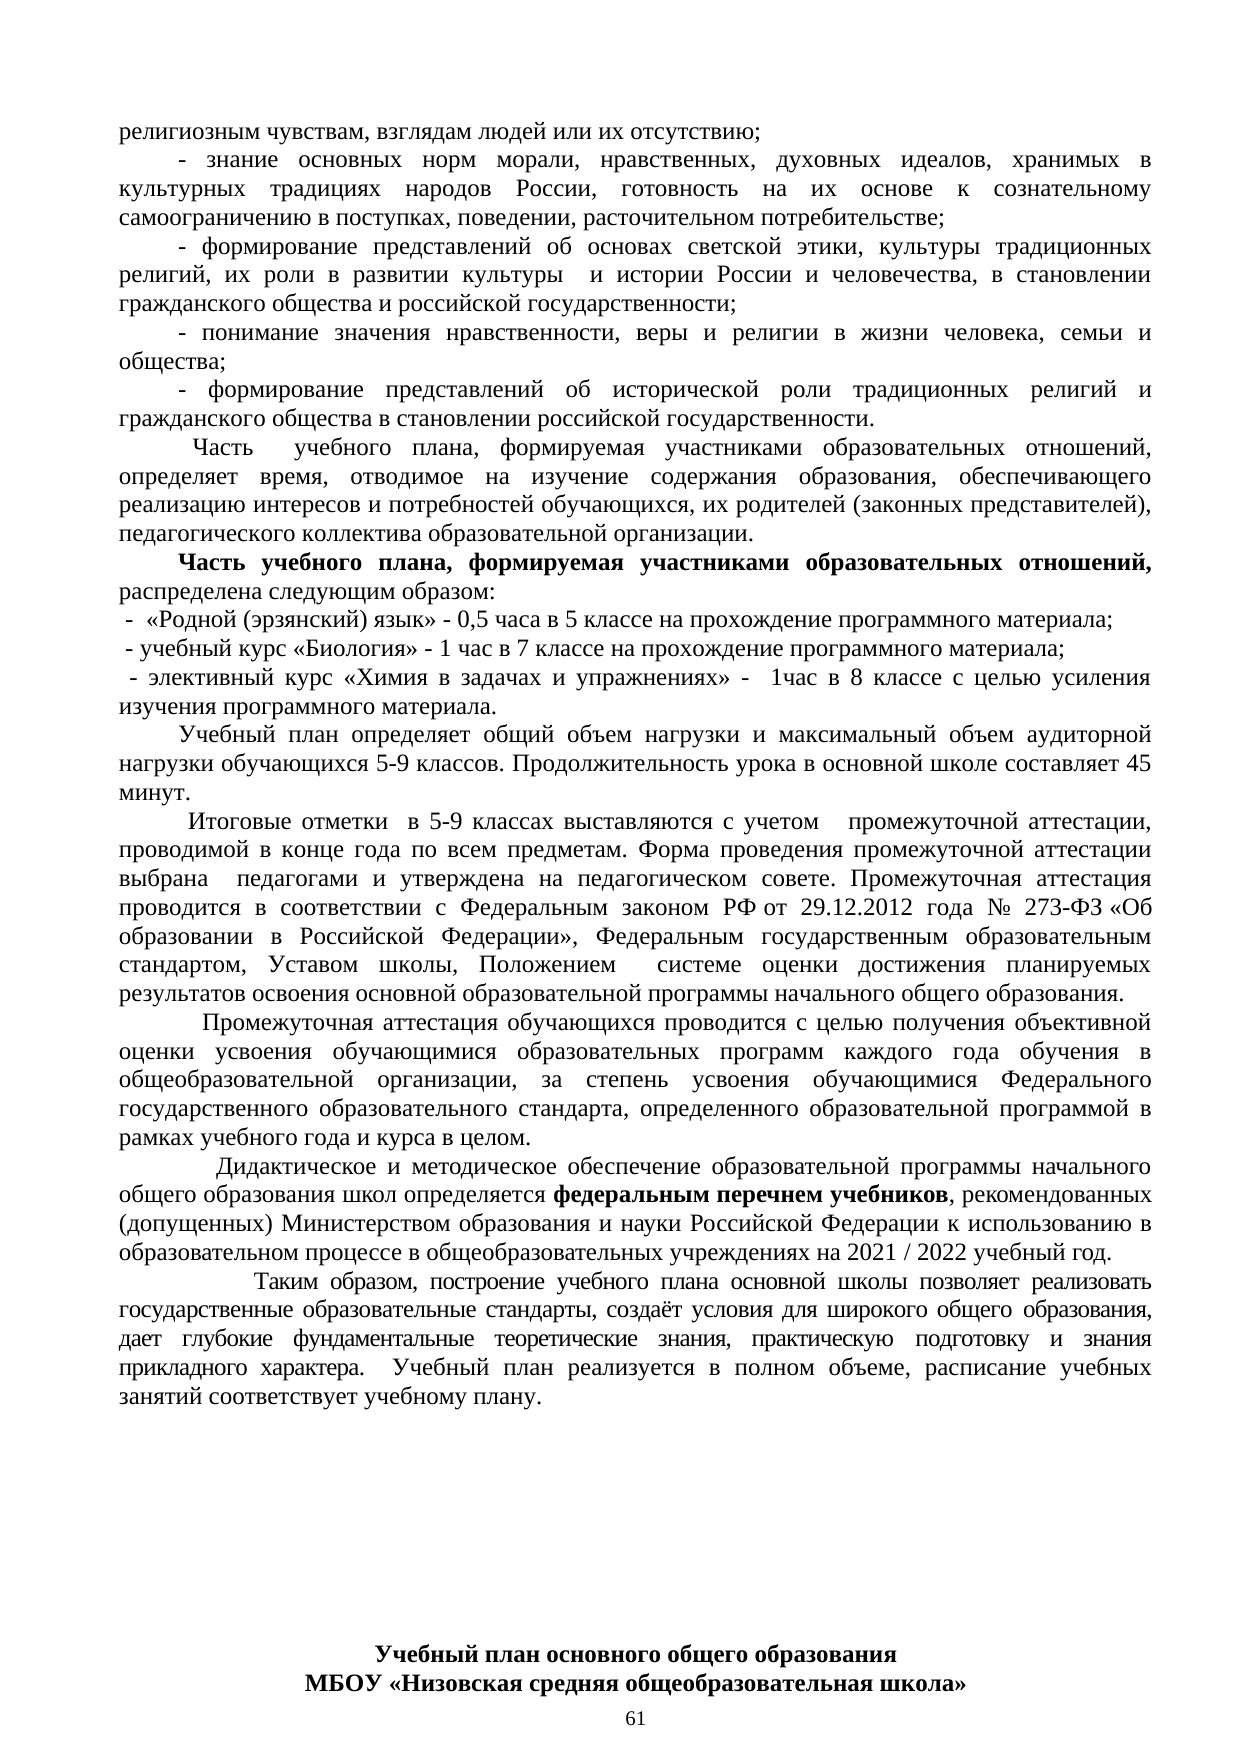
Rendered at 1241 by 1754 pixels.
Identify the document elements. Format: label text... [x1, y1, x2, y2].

text - формирование представлений об основах светской этики, культуры традиционных религий, их роли в развитии культуры и истории России и человечества, в становлении гражданского общества и российской государственности; [119, 231, 1152, 317]
text Часть учебного плана, формируемая участниками образовательных отношений, распределена следующим образом: [119, 547, 1152, 604]
text Учебный план определяет общий объем нагрузки и максимальный объем аудиторной нагрузки обучающихся 5-9 классов. Продолжительность урока в основной школе составляет 45 минут. [119, 719, 1152, 806]
text Учебный план основного общего образования [119, 1639, 1152, 1668]
text Итоговые отметки в 5-9 классах выставляются с учетом промежуточной аттестации, проводимой в конце года по всем предметам. Форма проведения промежуточной аттестации выбрана педагогами и утверждена на педагогическом совете. Промежуточная аттестация проводится в соответствии с Федеральным законом РФ от 29.12.2012 года № 273-ФЗ «Об образовании в Российской Федерации», Федеральным государственным образовательным стандартом, Уставом школы, Положением системе оценки достижения планируемых результатов освоения основной образовательной программы начального общего образования. [119, 806, 1152, 1007]
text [119, 116, 1152, 144]
text - элективный курс «Химия в задачах и упражнениях» - 1час в 8 классе с целью усиления изучения программного материала. [119, 662, 1152, 719]
text - учебный курс «Биология» - 1 час в 7 классе на прохождение программного материала; [119, 633, 1152, 662]
text Таким образом, построение учебного плана основной школы позволяет реализовать государственные образовательные стандарты, создаёт условия для широкого общего образования, дает глубокие фундаментальные теоретические знания, практическую подготовку и знания прикладного характера. Учебный план реализуется в полном объеме, расписание учебных занятий соответствует учебному плану. [119, 1266, 1152, 1409]
text - «Родной (эрзянский) язык» - 0,5 часа в 5 классе на прохождение программного материала; [119, 604, 1152, 633]
text - знание основных норм морали, нравственных, духовных идеалов, хранимых в культурных традициях народов России, готовность на их основе к сознательному самоограничению в поступках, поведении, расточительном потребительстве; [119, 144, 1152, 231]
text Промежуточная аттестация обучающихся проводится с целью получения объективной оценки усвоения обучающимися образовательных программ каждого года обучения в общеобразовательной организации, за степень усвоения обучающимися Федерального государственного образовательного стандарта, определенного образовательной программой в рамках учебного года и курса в целом. [119, 1007, 1152, 1151]
text - формирование представлений об исторической роли традиционных религий и гражданского общества в становлении российской государственности. [119, 374, 1152, 432]
text Часть учебного плана, формируемая участниками образовательных отношений, определяет время, отводимое на изучение содержания образования, обеспечивающего реализацию интересов и потребностей обучающихся, их родителей (законных представителей), педагогического коллектива образовательной организации. [119, 432, 1152, 547]
text МБОУ «Низовская средняя общеобразовательная школа» [119, 1668, 1152, 1697]
text - понимание значения нравственности, веры и религии в жизни человека, семьи и общества; [119, 317, 1152, 374]
text Дидактическое и методическое обеспечение образовательной программы начального общего образования школ определяется федеральным перечнем учебников, рекомендованных (допущенных) Министерством образования и науки Российской Федерации к использованию в образовательном процессе в общеобразовательных учреждениях на 2021 / 2022 учебный год. [119, 1151, 1152, 1266]
